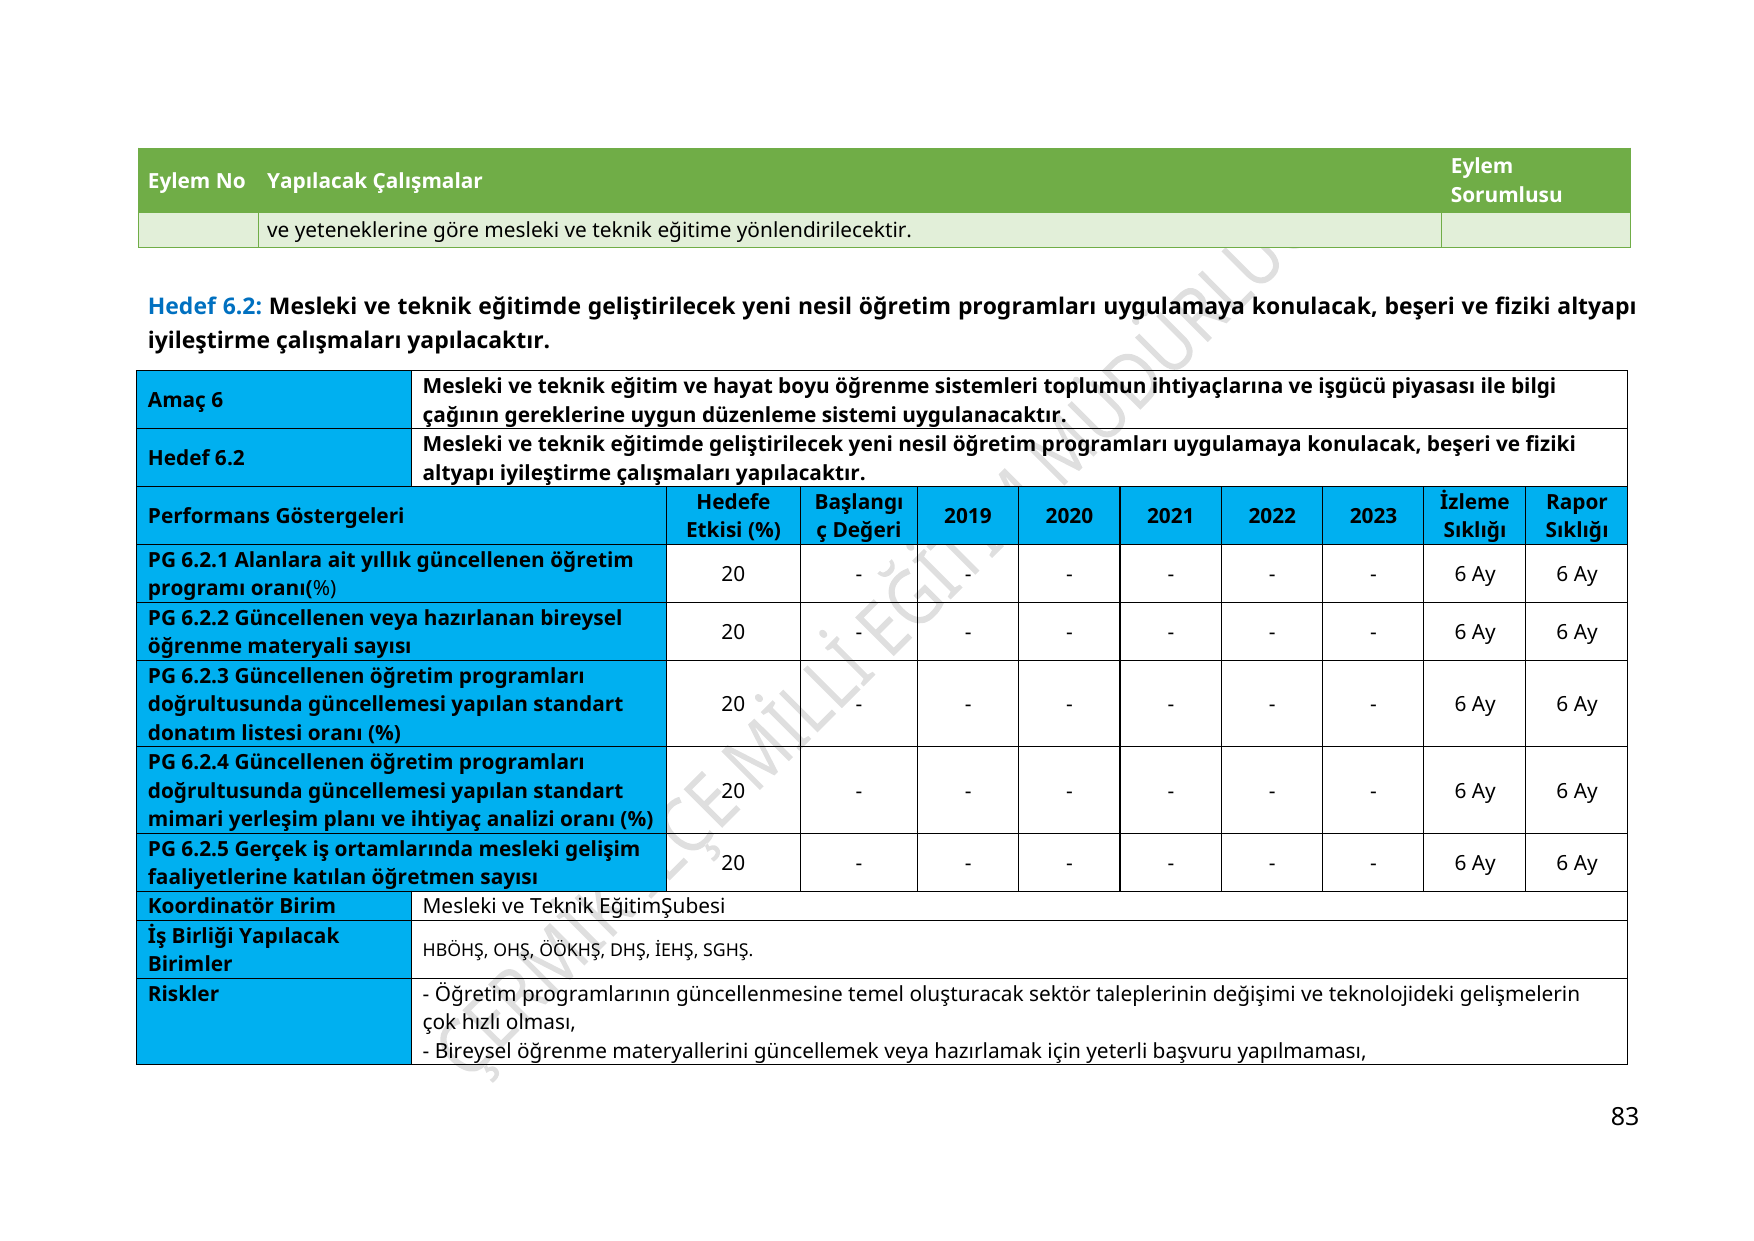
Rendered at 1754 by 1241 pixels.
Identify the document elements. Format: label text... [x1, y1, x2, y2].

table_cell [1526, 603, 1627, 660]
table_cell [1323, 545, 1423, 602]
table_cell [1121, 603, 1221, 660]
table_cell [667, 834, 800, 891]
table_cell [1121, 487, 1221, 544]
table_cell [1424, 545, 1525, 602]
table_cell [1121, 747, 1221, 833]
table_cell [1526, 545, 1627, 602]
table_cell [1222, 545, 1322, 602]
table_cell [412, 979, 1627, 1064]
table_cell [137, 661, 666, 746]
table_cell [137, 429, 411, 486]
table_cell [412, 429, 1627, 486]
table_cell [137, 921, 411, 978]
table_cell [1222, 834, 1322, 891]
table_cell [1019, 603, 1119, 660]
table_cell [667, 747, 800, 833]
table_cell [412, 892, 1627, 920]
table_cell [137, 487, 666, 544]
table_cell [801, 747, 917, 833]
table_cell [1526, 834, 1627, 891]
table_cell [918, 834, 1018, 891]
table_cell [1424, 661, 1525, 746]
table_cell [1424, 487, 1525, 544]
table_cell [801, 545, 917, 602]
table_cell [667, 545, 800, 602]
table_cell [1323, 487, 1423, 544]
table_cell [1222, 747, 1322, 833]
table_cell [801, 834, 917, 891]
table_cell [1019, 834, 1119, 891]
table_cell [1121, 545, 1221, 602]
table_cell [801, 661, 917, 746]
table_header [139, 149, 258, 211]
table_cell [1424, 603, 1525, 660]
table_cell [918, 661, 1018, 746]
text Hedef 6.2: Mesleki ve teknik eğitimde geliştirilecek yeni nesil öğretim programları uygulamaya konulacak, beşeri ve fiziki altyapı iyileştirme çalışmaları yapılacaktır. [148, 290, 1639, 355]
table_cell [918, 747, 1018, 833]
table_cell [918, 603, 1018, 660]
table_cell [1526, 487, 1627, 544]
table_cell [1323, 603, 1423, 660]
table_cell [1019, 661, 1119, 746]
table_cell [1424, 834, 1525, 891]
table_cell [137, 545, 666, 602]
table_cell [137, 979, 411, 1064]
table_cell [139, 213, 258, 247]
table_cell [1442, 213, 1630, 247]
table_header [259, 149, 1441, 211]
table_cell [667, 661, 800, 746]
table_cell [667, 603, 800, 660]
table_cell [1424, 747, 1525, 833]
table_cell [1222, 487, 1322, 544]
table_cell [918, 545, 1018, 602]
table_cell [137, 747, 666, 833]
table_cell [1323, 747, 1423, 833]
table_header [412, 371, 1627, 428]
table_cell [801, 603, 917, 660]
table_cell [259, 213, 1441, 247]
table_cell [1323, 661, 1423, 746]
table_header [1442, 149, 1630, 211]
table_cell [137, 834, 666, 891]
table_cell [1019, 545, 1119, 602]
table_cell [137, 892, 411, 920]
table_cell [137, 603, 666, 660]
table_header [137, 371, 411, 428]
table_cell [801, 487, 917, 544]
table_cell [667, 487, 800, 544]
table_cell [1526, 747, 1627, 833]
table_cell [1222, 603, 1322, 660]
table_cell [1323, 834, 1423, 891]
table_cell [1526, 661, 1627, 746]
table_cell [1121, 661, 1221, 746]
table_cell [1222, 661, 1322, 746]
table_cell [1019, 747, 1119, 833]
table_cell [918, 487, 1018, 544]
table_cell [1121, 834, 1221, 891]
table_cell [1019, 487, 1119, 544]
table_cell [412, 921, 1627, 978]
